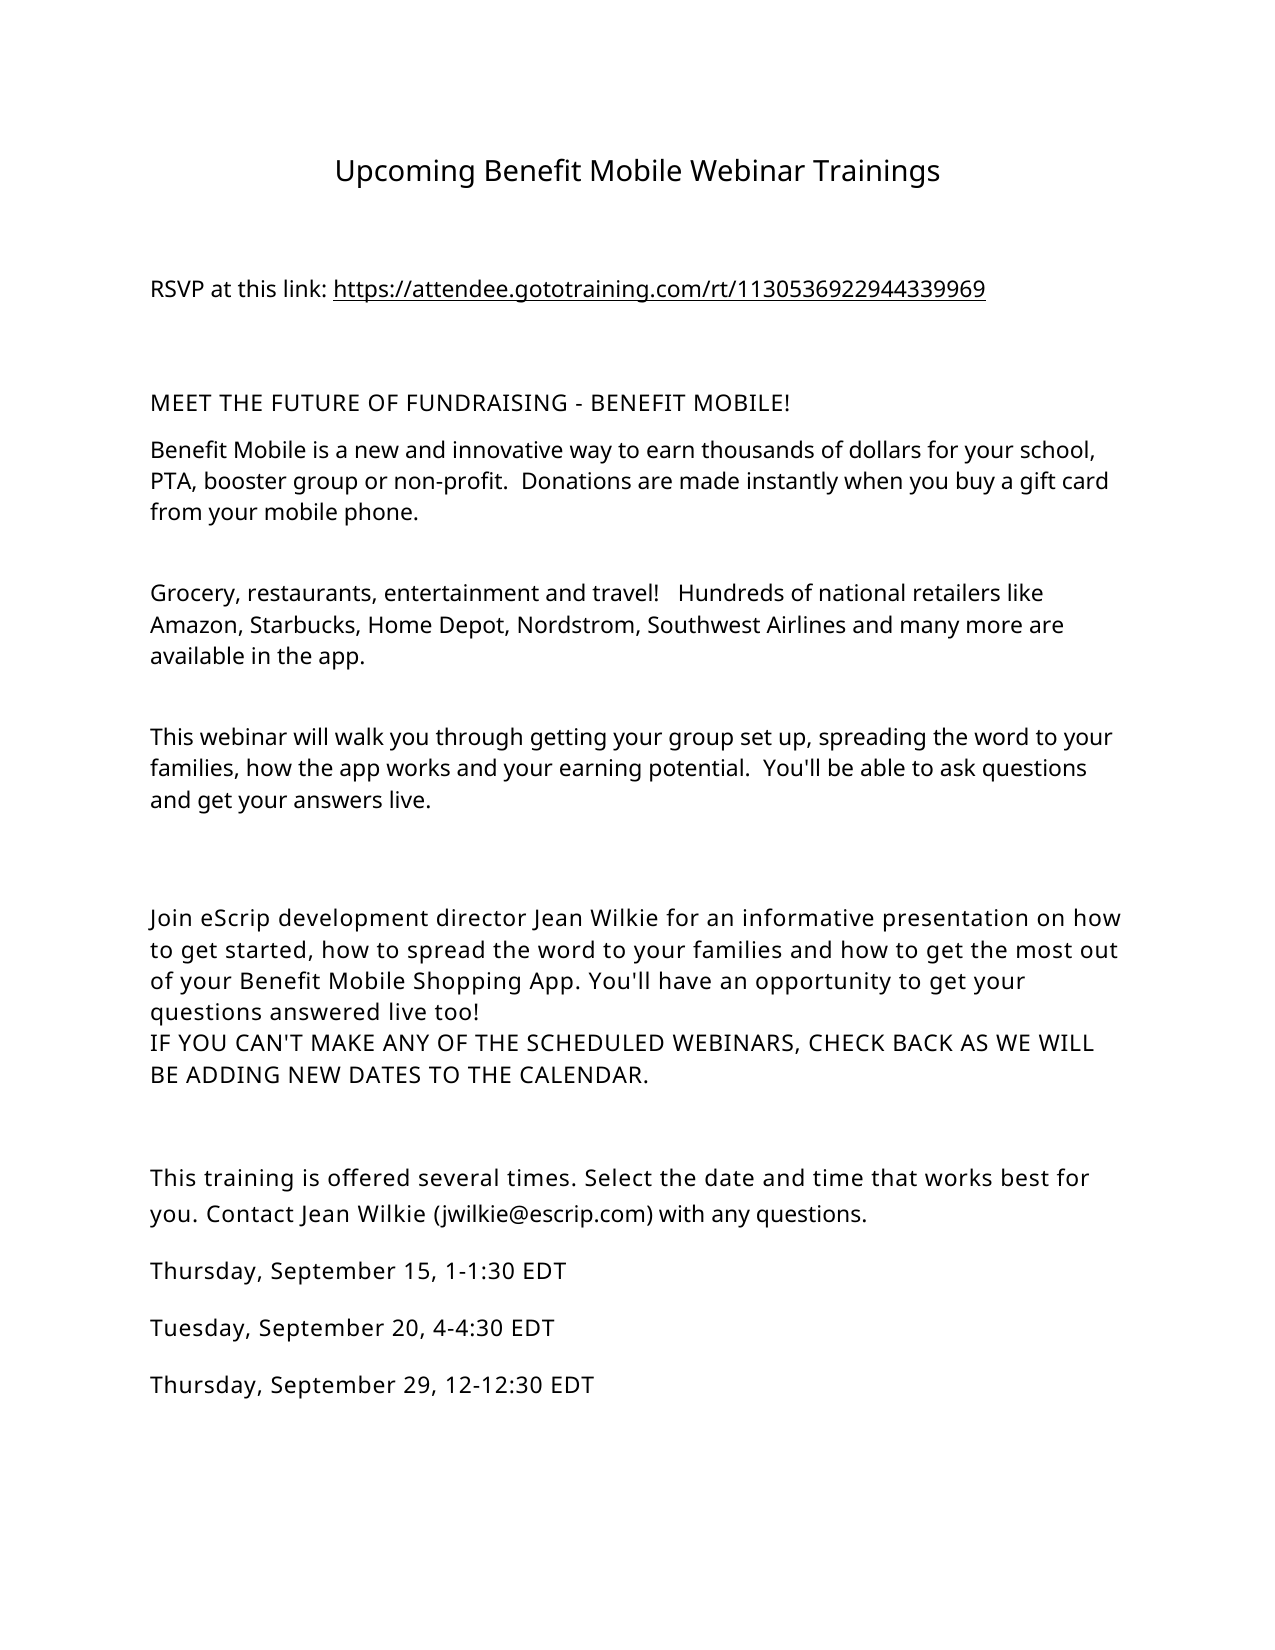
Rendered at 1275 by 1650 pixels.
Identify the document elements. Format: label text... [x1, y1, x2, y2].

text Thursday, September 29, 12-12:30 EDT [150, 1368, 1125, 1400]
text Thursday, September 15, 1-1:30 EDT [150, 1255, 1125, 1286]
text MEET THE FUTURE OF FUNDRAISING - BENEFIT MOBILE! [150, 387, 1125, 418]
text Grocery, restaurants, entertainment and travel! Hundreds of national retailers like Amazon, Starbucks, Home Depot, Nordstrom, Southwest Airlines and many more are available in the app. [150, 577, 1125, 671]
text Upcoming Benefit Mobile Webinar Trainings [150, 150, 1125, 190]
text This webinar will walk you through getting your group set up, spreading the word to your families, how the app works and your earning potential. You'll be able to ask questions and get your answers live. [150, 721, 1125, 815]
text Benefit Mobile is a new and innovative way to earn thousands of dollars for your school, PTA, booster group or non-profit. Donations are made instantly when you buy a gift card from your mobile phone. [150, 434, 1125, 527]
text This training is offered several times. Select the date and time that works best for you. Contact Jean Wilkie (jwilkie@escrip.com) with any questions. [150, 1162, 1125, 1229]
text Join eScrip development director Jean Wilkie for an informative presentation on how to get started, how to spread the word to your families and how to get the most out of your Benefit Mobile Shopping App. You'll have an opportunity to get your questions answered live too! IF YOU CAN'T MAKE ANY OF THE SCHEDULED WEBINARS, CHECK BACK AS WE WILL BE ADDING NEW DATES TO THE CALENDAR. [150, 871, 1125, 1090]
text Tuesday, September 20, 4-4:30 EDT [150, 1312, 1125, 1343]
text RSVP at this link: https://attendee.gototraining.com/rt/1130536922944339969 [150, 273, 1125, 304]
